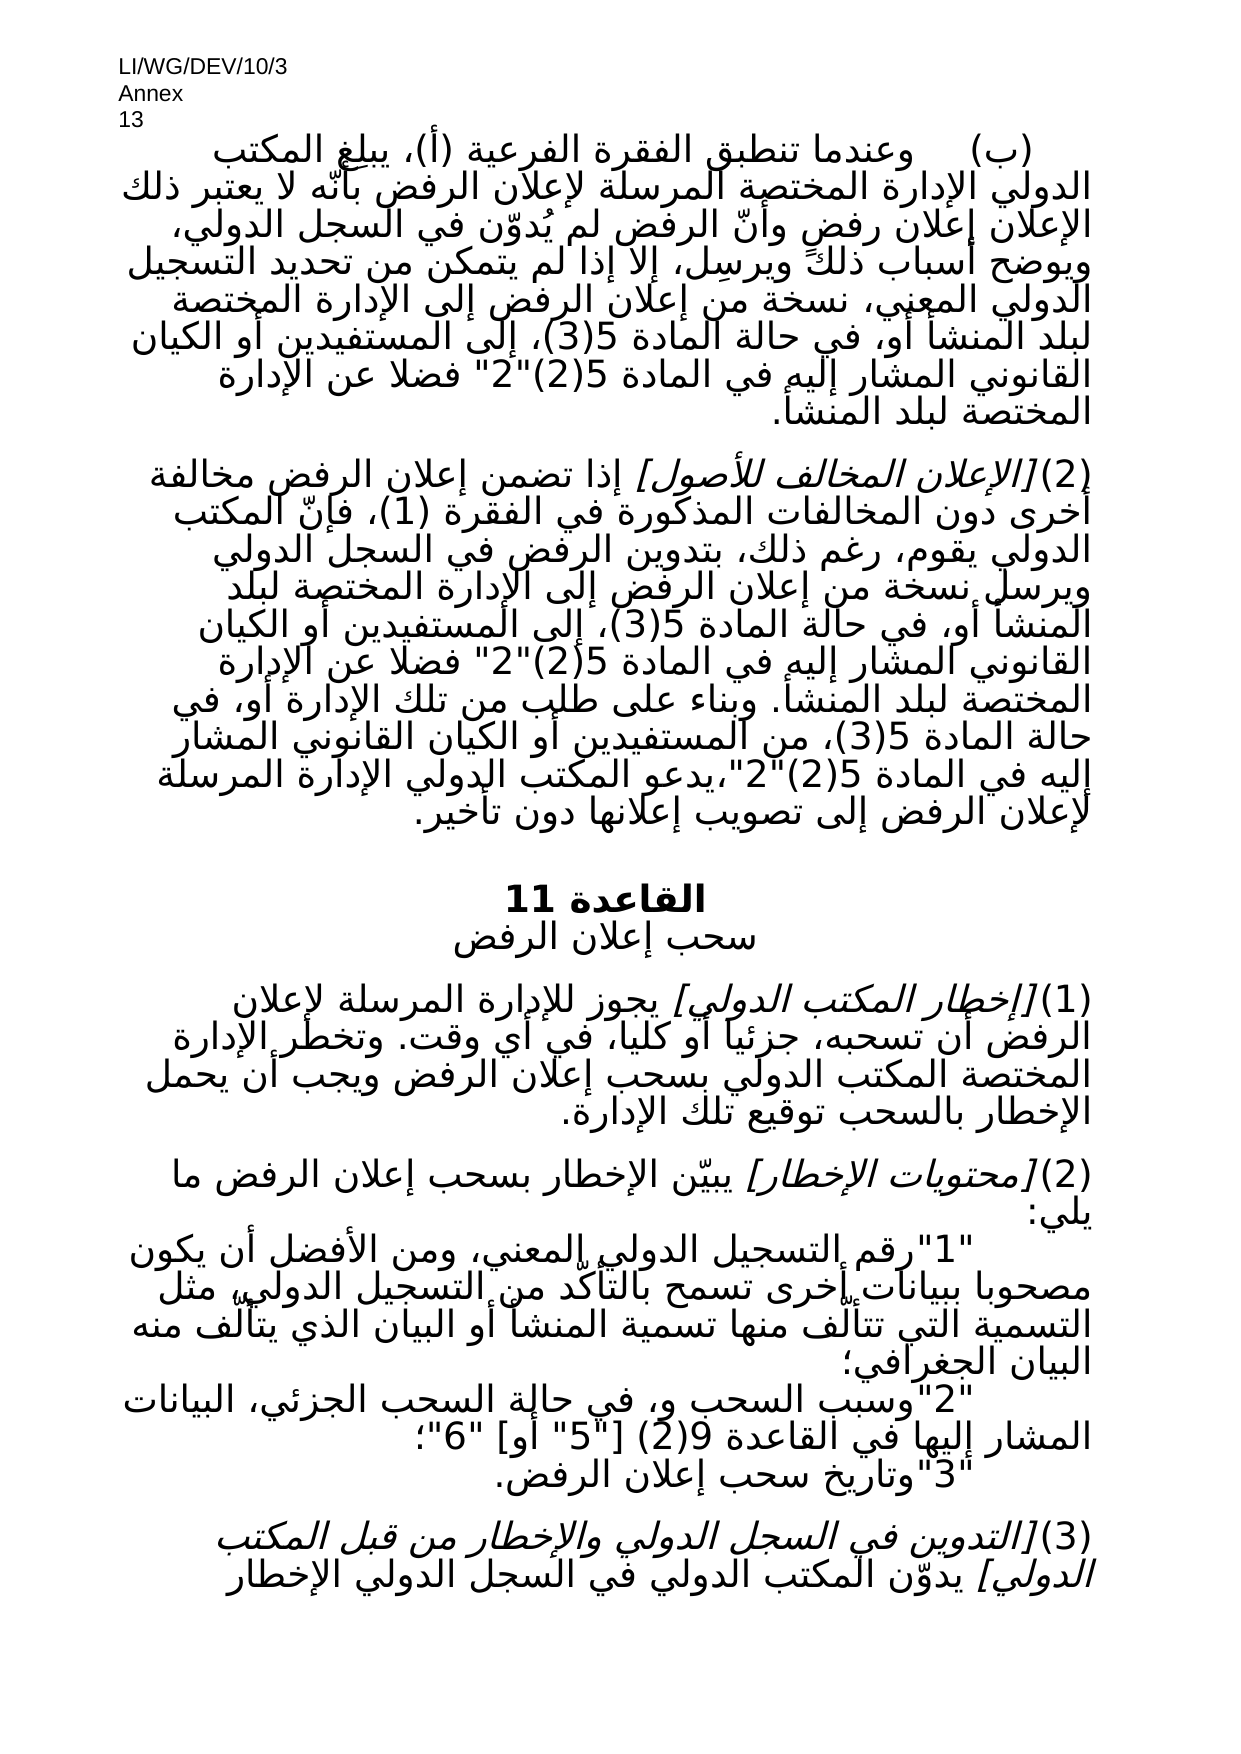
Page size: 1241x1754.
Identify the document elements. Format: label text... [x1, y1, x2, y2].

text "1" رقم التسجيل الدولي المعني، ومن الأفضل أن يكون مصحوبا ببيانات أخرى تسمح بالتأكّد من التسجيل الدولي، مثل التسمية التي تتألّف منها تسمية المنشأ أو البيان الذي يتألّف منه البيان الجغرافي؛ [118, 1232, 1093, 1382]
text (ب) وعندما تنطبق الفقرة الفرعية (أ)، يبلِغ المكتب الدولي الإدارة المختصة المرسلة لإعلان الرفض بأنّه لا يعتبر ذلك الإعلان إعلان رفضٍ وأنّ الرفض لم يُدوّن في السجل الدولي، ويوضح أسباب ذلك ويرسِل، إلا إذا لم يتمكن من تحديد التسجيل الدولي المعني، نسخة من إعلان الرفض إلى الإدارة المختصة لبلد المنشأ أو، في حالة المادة 5(3)، إلى المستفيدين أو الكيان القانوني المشار إليه في المادة 5(2)"2" فضلا عن الإدارة المختصة لبلد المنشأ. [118, 132, 1092, 432]
text "3" وتاريخ سحب إعلان الرفض. [118, 1457, 1092, 1495]
text القاعدة 11 [118, 882, 1092, 920]
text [118, 1520, 1092, 1595]
text (2) [الإعلان المخالف للأصول] إذا تضمن إعلان الرفض مخالفة أخرى دون المخالفات المذكورة في الفقرة (1)، فإنّ المكتب الدولي يقوم، رغم ذلك، بتدوين الرفض في السجل الدولي ويرسل نسخة من إعلان الرفض إلى الإدارة المختصة لبلد المنشأ أو، في حالة المادة 5(3)، إلى المستفيدين أو الكيان القانوني المشار إليه في المادة 5(2)"2" فضلا عن الإدارة المختصة لبلد المنشأ. وبناء على طلب من تلك الإدارة أو، في حالة المادة 5(3)، من المستفيدين أو الكيان القانوني المشار إليه في المادة 5(2)"2"،يدعو المكتب الدولي الإدارة المرسلة لإعلان الرفض إلى تصويب إعلانها دون تأخير. [118, 457, 1092, 832]
text سحب إعلان الرفض [118, 920, 542, 957]
text "2" وسبب السحب و، في حالة السحب الجزئي، البيانات المشار إليها في القاعدة 9(2) ["5" أو] "6"؛ [118, 1382, 1093, 1457]
text (2) [محتويات الإخطار] يبيّن الإخطار بسحب إعلان الرفض ما يلي: [118, 1157, 1092, 1232]
text (1) [إخطار المكتب الدولي] يجوز للإدارة المرسلة لإعلان الرفض أن تسحبه، جزئيا أو كليا، في أي وقت. وتخطر الإدارة المختصة المكتب الدولي بسحب إعلان الرفض ويجب أن يحمل الإخطار بالسحب توقيع تلك الإدارة. [118, 982, 1092, 1132]
text سحب إعلان الرفض [523, 920, 1092, 957]
